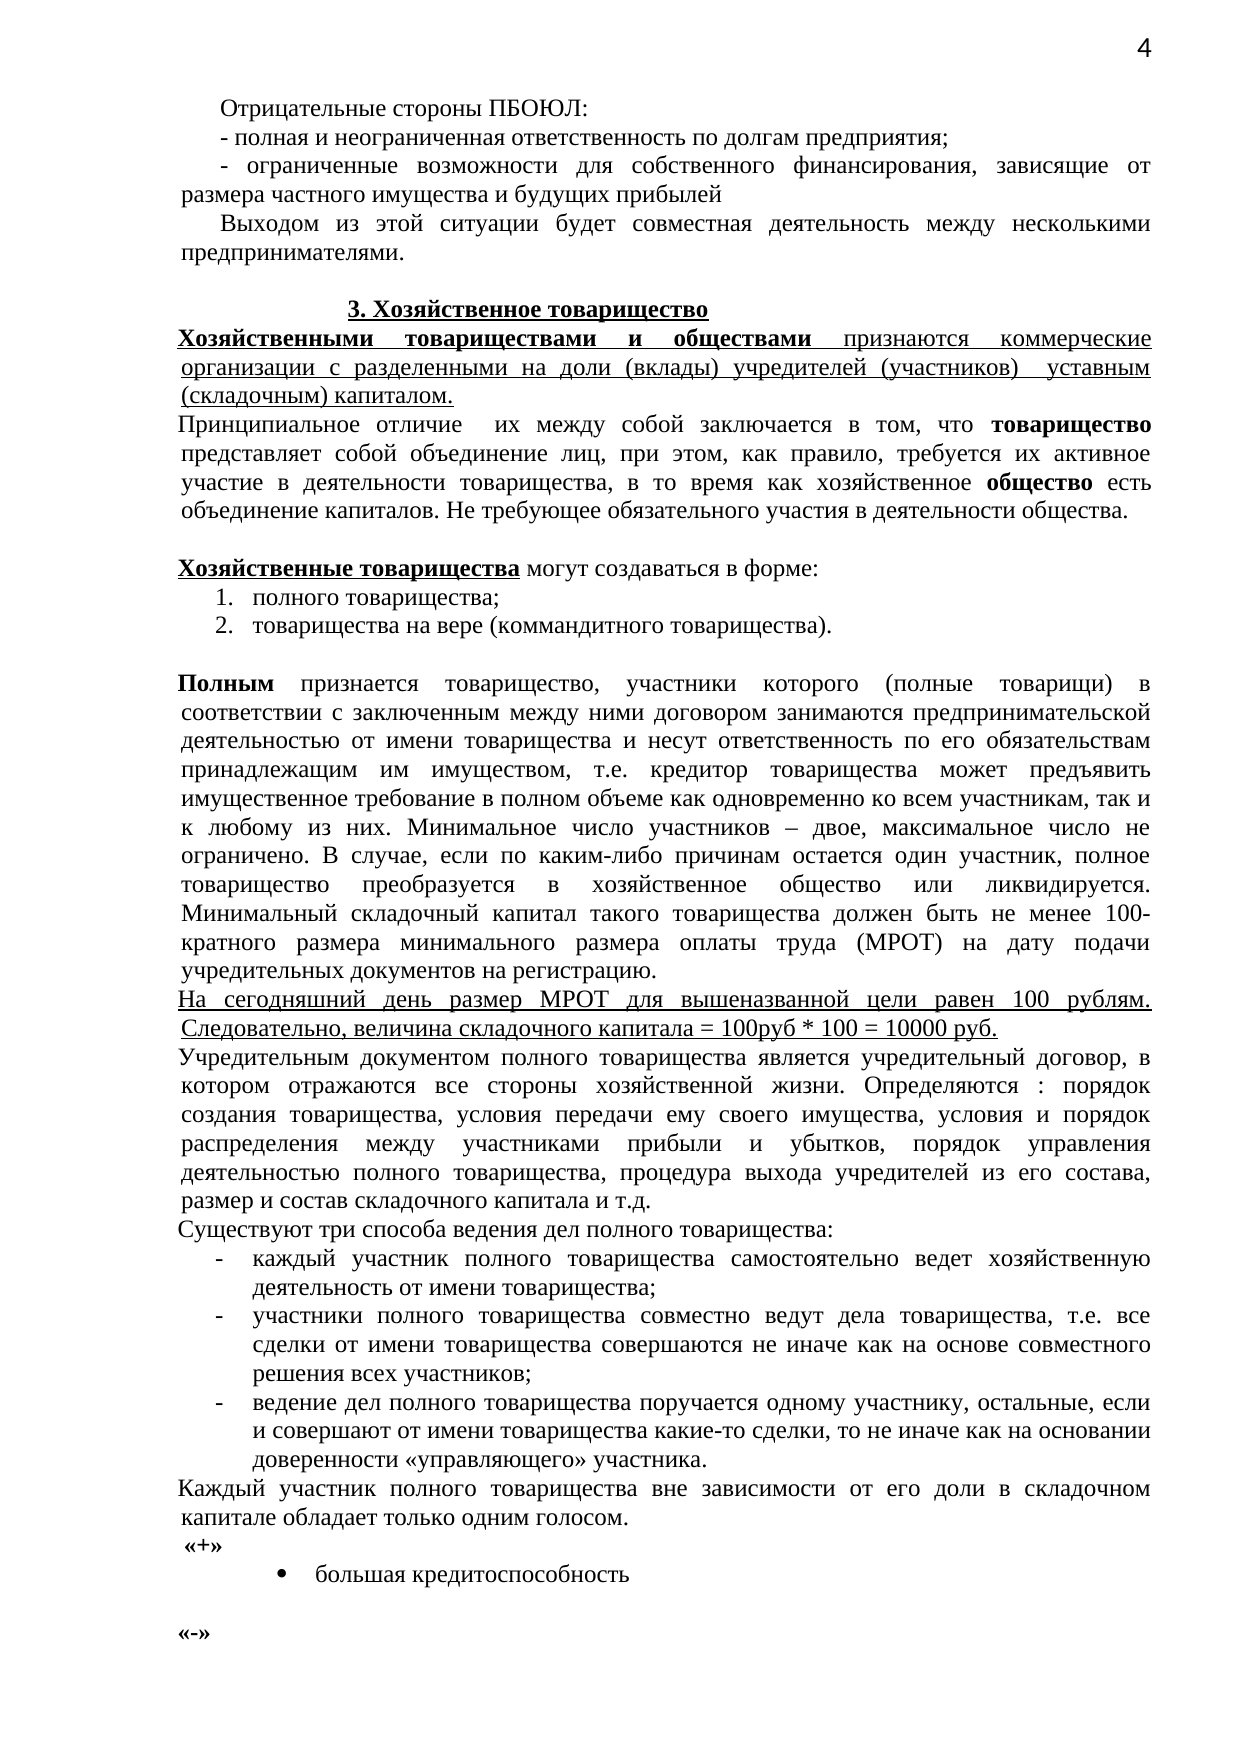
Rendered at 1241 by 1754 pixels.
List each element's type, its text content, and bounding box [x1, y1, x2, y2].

text На сегодняшний день размер МРОТ для вышеназванной цели равен 100 рублям. Следовательно, величина складочного капитала = 100руб * 100 = 10000 руб. [177, 1010, 1152, 1042]
list полного товарищества; [215, 582, 1152, 611]
text 3. Хозяйственное товарищество [347, 294, 1152, 323]
text Хозяйственными товариществами и обществами признаются коммерческие организации с разделенными на доли (вклады) учредителей (участников) уставным (складочным) капиталом. [177, 349, 1152, 409]
text «+» [177, 1531, 1152, 1559]
text Выходом из этой ситуации будет совместная деятельность между несколькими предпринимателями. [181, 208, 1152, 266]
list ведение дел полного товарищества поручается одному участнику, остальные, если и совершают от имени товарищества какие-то сделки, то не иначе как на основании доверенности «управляющего» участника. [215, 1387, 1152, 1473]
text Хозяйственными товариществами и обществами признаются коммерческие организации с разделенными на доли (вклады) учредителей (участников) уставным (складочным) капиталом. [177, 323, 1152, 348]
text На сегодняшний день размер МРОТ для вышеназванной цели равен 100 рублям. Следовательно, величина складочного капитала = 100руб * 100 = 10000 руб. [177, 984, 1152, 1009]
text Существуют три способа ведения дел полного товарищества: [177, 1214, 1152, 1243]
text - ограниченные возможности для собственного финансирования, зависящие от размера частного имущества и будущих прибылей [181, 151, 1152, 208]
list товарищества на вере (коммандитного товарищества). [215, 611, 1152, 639]
text «-» [177, 1617, 1152, 1646]
text Каждый участник полного товарищества вне зависимости от его доли в складочном капитале обладает только одним голосом. [177, 1473, 1152, 1531]
text Учредительным документом полного товарищества является учредительный договор, в котором отражаются все стороны хозяйственной жизни. Определяются : порядок создания товарищества, условия передачи ему своего имущества, условия и порядок распределения между участниками прибыли и убытков, порядок управления деятельностью полного товарищества, процедура выхода учредителей из его состава, размер и состав складочного капитала и т.д. [177, 1042, 1152, 1214]
list каждый участник полного товарищества самостоятельно ведет хозяйственную деятельность от имени товарищества; [215, 1243, 1152, 1301]
text Принципиальное отличие их между собой заключается в том, что товарищество представляет собой объединение лиц, при этом, как правило, требуется их активное участие в деятельности товарищества, в то время как хозяйственное общество есть объединение капиталов. Не требующее обязательного участия в деятельности общества. [177, 409, 1152, 524]
text Отрицательные стороны ПБОЮЛ: [181, 93, 1152, 122]
text Полным признается товарищество, участники которого (полные товарищи) в соответствии с заключенным между ними договором занимаются предпринимательской деятельностью от имени товарищества и несут ответственность по его обязательствам принадлежащим им имуществом, т.е. кредитор товарищества может предъявить имущественное требование в полном объеме как одновременно ко всем участникам, так и к любому из них. Минимальное число участников – двое, максимальное число не ограничено. В случае, если по каким-либо причинам остается один участник, полное товарищество преобразуется в хозяйственное общество или ликвидируется. Минимальный складочный капитал такого товарищества должен быть не менее 100-кратного размера минимального размера оплаты труда (МРОТ) на дату подачи учредительных документов на регистрацию. [177, 668, 1152, 984]
text - полная и неограниченная ответственность по долгам предприятия; [181, 122, 1152, 151]
text Хозяйственные товарищества могут создаваться в форме: [177, 553, 1152, 582]
list большая кредитоспособность [277, 1559, 1152, 1588]
list участники полного товарищества совместно ведут дела товарищества, т.е. все сделки от имени товарищества совершаются не иначе как на основе совместного решения всех участников; [215, 1301, 1152, 1387]
